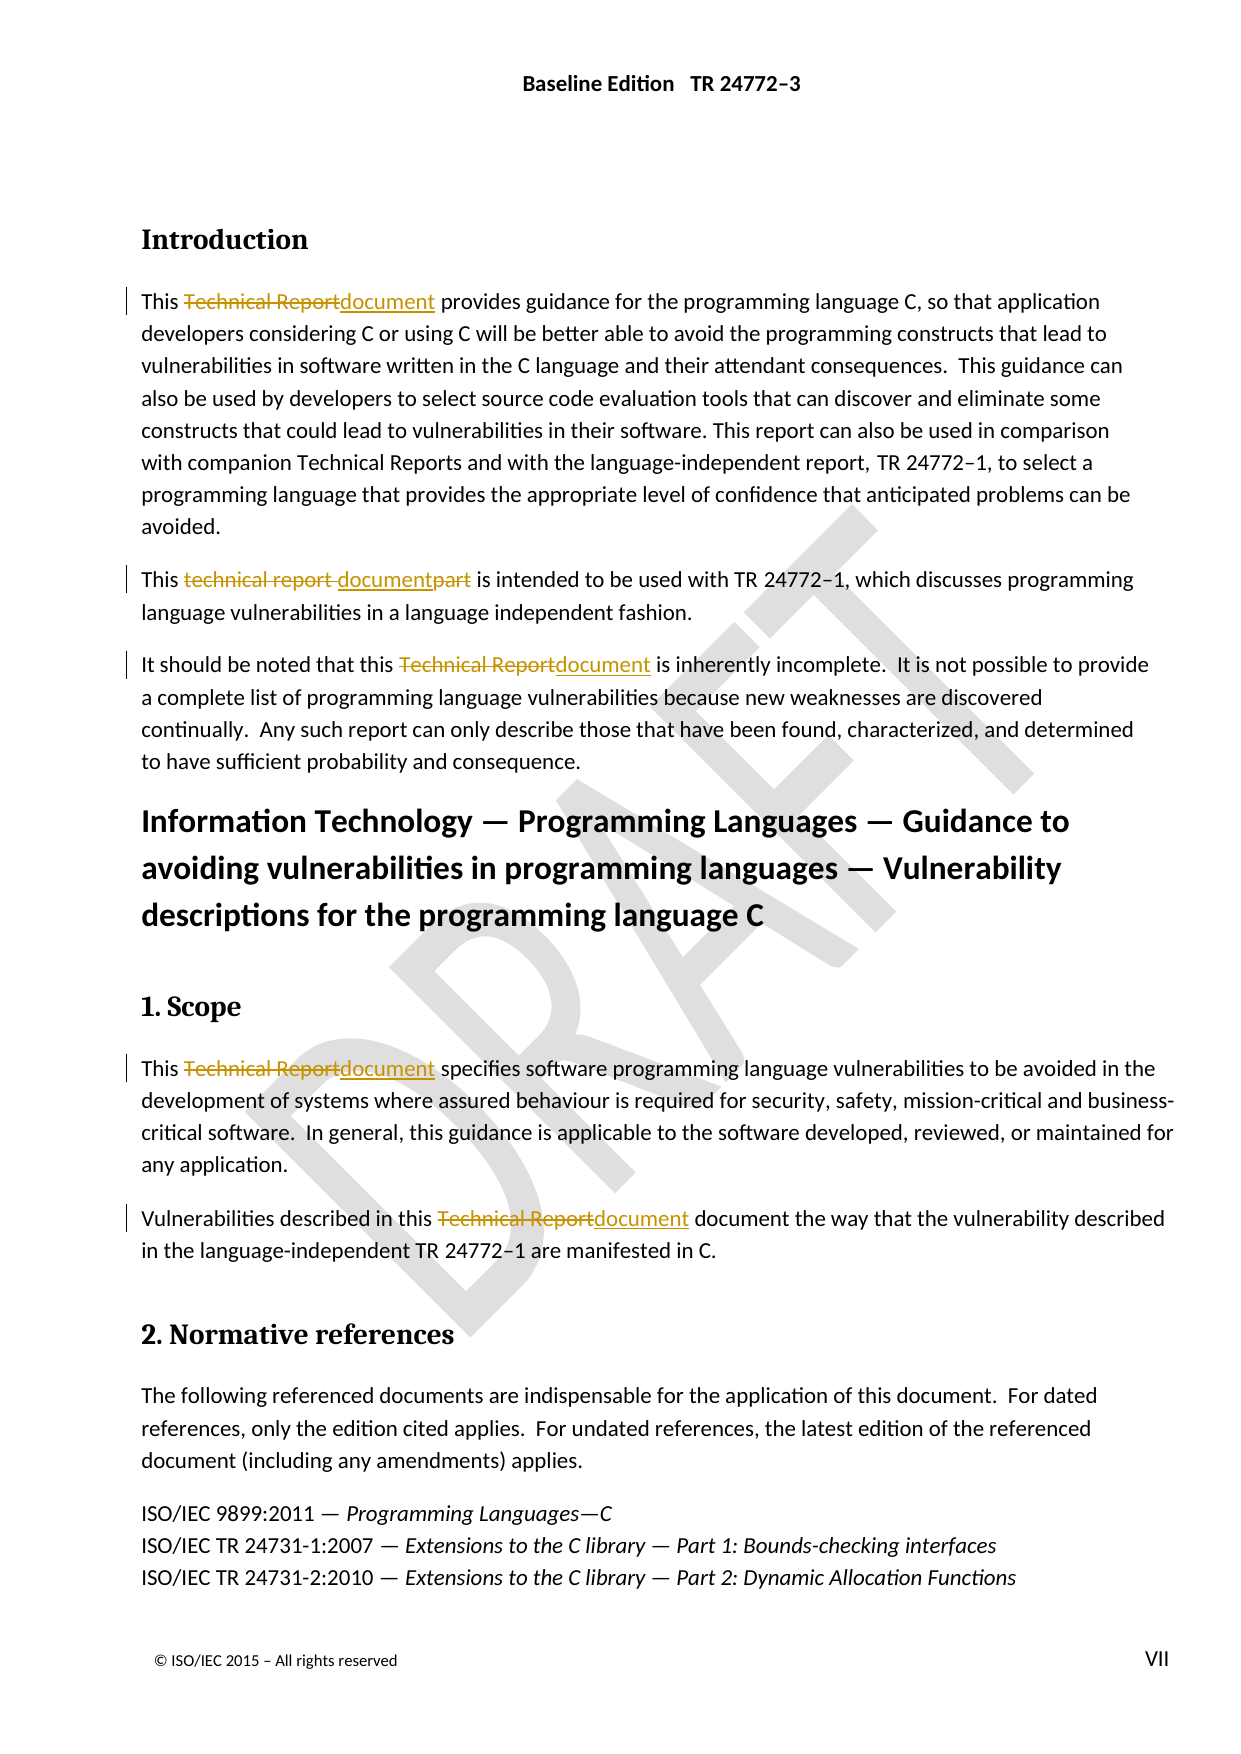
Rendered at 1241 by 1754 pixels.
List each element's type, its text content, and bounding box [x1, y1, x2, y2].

text ISO/IEC TR 24731-1:2007 — Extensions to the C library — Part 1: Bounds-checking interfaces [141, 1531, 1182, 1559]
text This specifies software programming language vulnerabilities to be avoided in the development of systems where assured behaviour is required for security, safety, mission-critical and business-critical software. In general, this guidance is applicable to the software developed, reviewed, or maintained for any application. [141, 1054, 1182, 1179]
text It should be noted that this is inherently incomplete. It is not possible to provide a complete list of programming language vulnerabilities because new weaknesses are discovered continually. Any such report can only describe those that have been found, characterized, and determined to have sufficient probability and consequence. [141, 651, 1154, 775]
text This provides guidance for the programming language C, so that application developers considering C or using C will be better able to avoid the programming constructs that lead to vulnerabilities in software written in the C language and their attendant consequences. This guidance can also be used by developers to select source code evaluation tools that can discover and eliminate some constructs that could lead to vulnerabilities in their software. This report can also be used in comparison with companion Technical Reports and with the language-independent report, TR 24772–1, to select a programming language that provides the appropriate level of confidence that anticipated problems can be avoided. [141, 287, 1154, 540]
text ISO/IEC TR 24731-2:2010 — Extensions to the C library — Part 2: Dynamic Allocation Functions [141, 1563, 1182, 1591]
text The following referenced documents are indispensable for the application of this document. For dated references, only the edition cited applies. For undated references, the latest edition of the referenced document (including any amendments) applies. [141, 1382, 1182, 1474]
text Vulnerabilities described in this document the way that the vulnerability described in the language-independent TR 24772–1 are manifested in C. [141, 1204, 1182, 1264]
text ISO/IEC 9899:2011 — Programming Languages—C [141, 1499, 1182, 1527]
text Information Technology — Programming Languages — Guidance to avoiding vulnerabilities in programming languages — Vulnerability descriptions for the programming language C [141, 800, 1182, 934]
text This is intended to be used with TR 24772–1, which discusses programming language vulnerabilities in a language independent fashion. [141, 565, 1154, 626]
subtitle 2. Normative references [141, 1318, 1182, 1352]
subtitle 1. Scope [141, 991, 1182, 1024]
subtitle Introduction [141, 223, 1182, 257]
